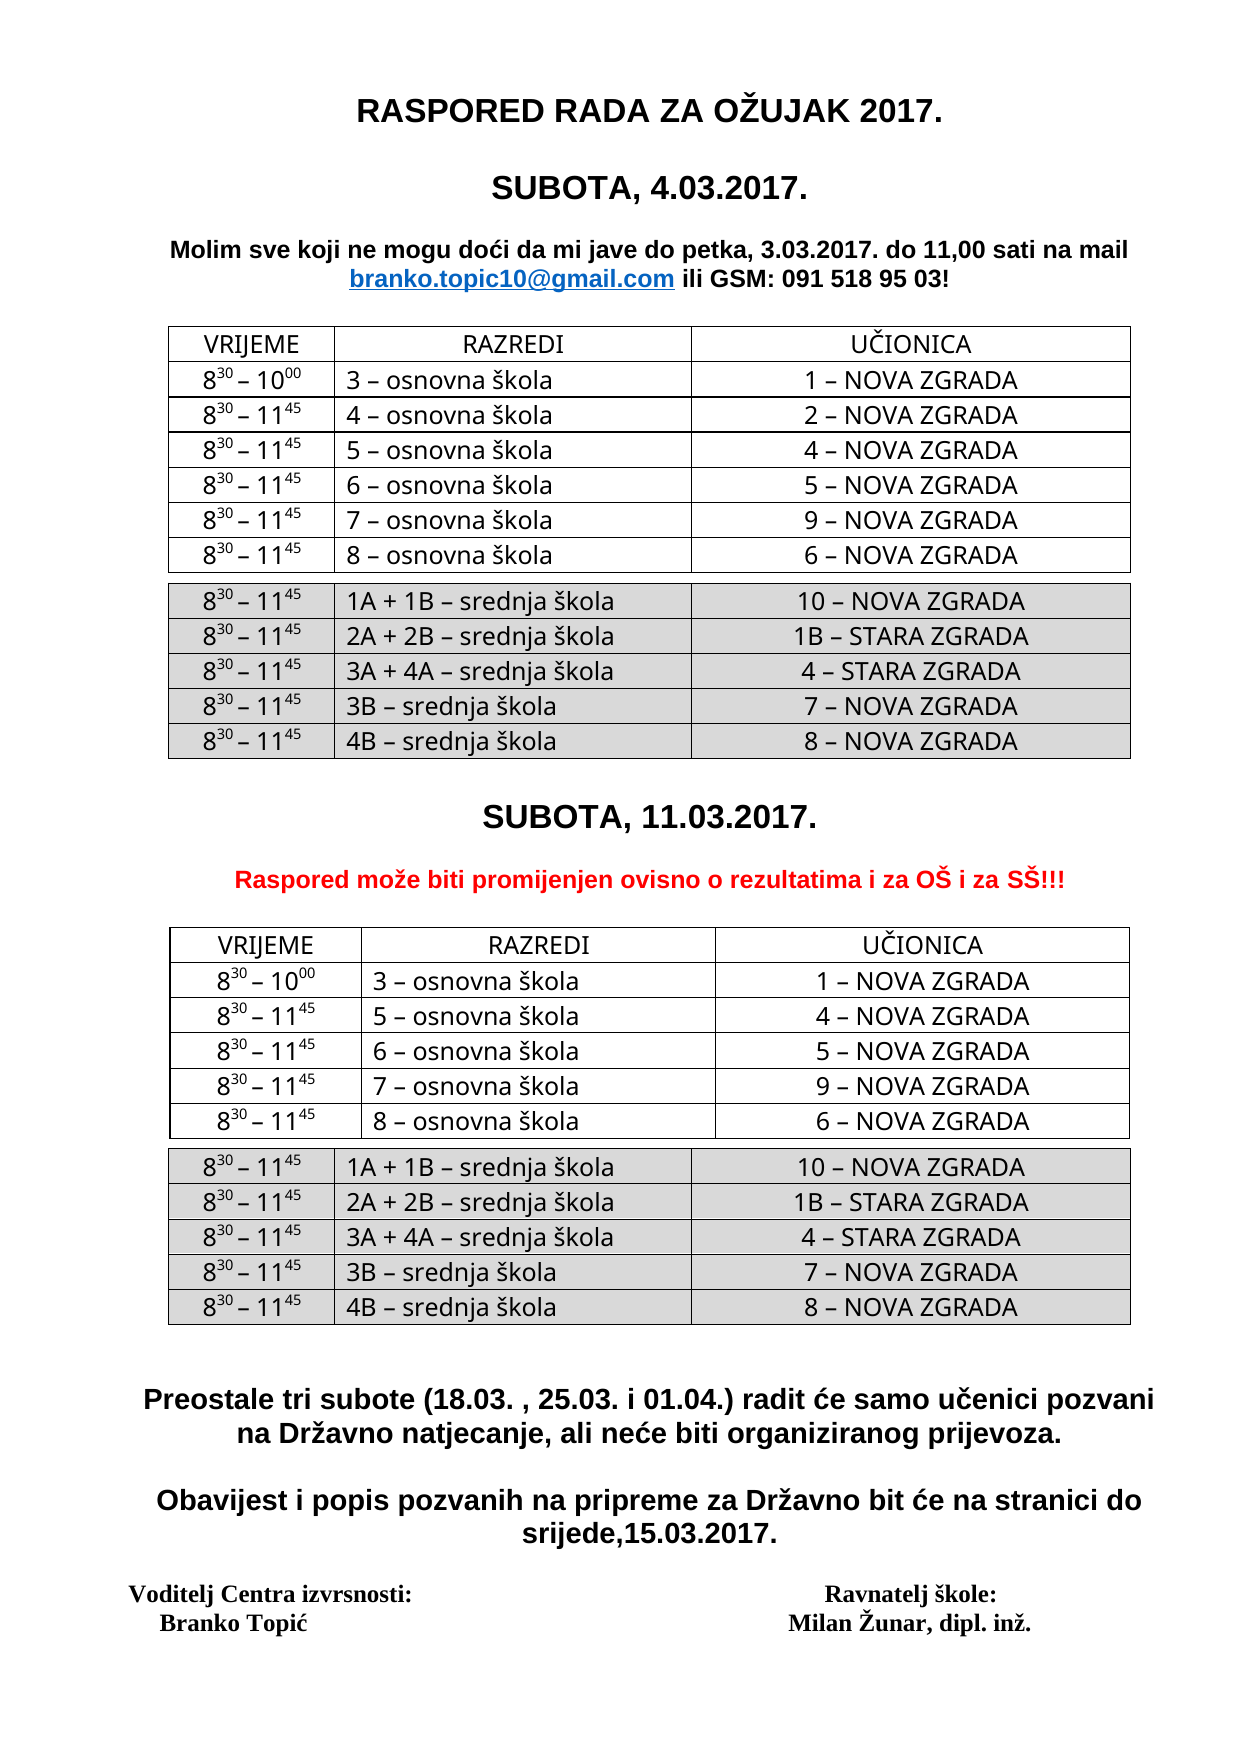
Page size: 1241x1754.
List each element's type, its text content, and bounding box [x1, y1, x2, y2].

table_cell 1B – STARA ZGRADA [692, 1184, 1130, 1218]
table_header UČIONICA [716, 928, 1129, 962]
table_cell 2 – NOVA ZGRADA [692, 398, 1130, 431]
table_cell 830 – 1145 [169, 1184, 334, 1218]
table_cell 7 – osnovna škola [362, 1069, 715, 1102]
table_cell 830 – 1145 [171, 1033, 361, 1067]
table_cell 1 – NOVA ZGRADA [692, 362, 1130, 396]
table_cell 4 – NOVA ZGRADA [716, 998, 1129, 1032]
table_header 10 – NOVA ZGRADA [692, 584, 1130, 618]
table_cell 2A + 2B – srednja škola [335, 619, 691, 653]
table_cell 830 – 1145 [169, 619, 334, 653]
text Molim sve koji ne mogu doći da mi jave do petka, 3.03.2017. do 11,00 sati na mail [128, 235, 1171, 264]
table_header UČIONICA [692, 327, 1130, 361]
table_cell 1B – STARA ZGRADA [692, 619, 1130, 653]
table_cell 3B – srednja škola [335, 1255, 691, 1289]
table_cell 3A + 4A – srednja škola [335, 1220, 691, 1253]
table_cell 9 – NOVA ZGRADA [692, 503, 1130, 537]
table_cell 830 – 1145 [169, 1255, 334, 1289]
table_cell 3B – srednja škola [335, 689, 691, 723]
table_cell 830 – 1145 [171, 1104, 361, 1138]
table_cell 830 – 1145 [169, 538, 334, 572]
table_cell 830 – 1145 [169, 724, 334, 758]
table_header 830 – 1145 [169, 584, 334, 618]
table_cell 830 – 1145 [169, 468, 334, 502]
table_header 10 – NOVA ZGRADA [692, 1149, 1130, 1183]
table_cell 830 – 1145 [169, 1290, 334, 1324]
table_cell 8 – NOVA ZGRADA [692, 724, 1130, 758]
table_cell 3A + 4A – srednja škola [335, 654, 691, 688]
table_cell 7 – osnovna škola [335, 503, 691, 537]
table_cell 830 – 1145 [169, 654, 334, 688]
table_cell 830 – 1145 [169, 1220, 334, 1253]
table_cell 830 – 1145 [171, 1069, 361, 1102]
table_cell 830 – 1000 [171, 963, 361, 997]
table_cell 3 – osnovna škola [362, 963, 715, 997]
table_cell 8 – osnovna škola [362, 1104, 715, 1138]
table_cell 830 – 1145 [169, 503, 334, 537]
table_header VRIJEME [169, 327, 334, 361]
text Preostale tri subote (18.03. , 25.03. i 01.04.) radit će samo učenici pozvani na Državno natjecanje, ali neće biti organiziranog prijevoza. [128, 1382, 1171, 1449]
table_cell 5 – osnovna škola [335, 433, 691, 467]
table_cell 5 – NOVA ZGRADA [692, 468, 1130, 502]
table_cell 6 – NOVA ZGRADA [716, 1104, 1129, 1138]
table_cell 830 – 1000 [169, 362, 334, 396]
table_cell 4 – STARA ZGRADA [692, 654, 1130, 688]
table_cell 830 – 1145 [169, 433, 334, 467]
table_cell 6 – osnovna škola [362, 1033, 715, 1067]
table_cell 4B – srednja škola [335, 1290, 691, 1324]
table_cell 6 – osnovna škola [335, 468, 691, 502]
text SUBOTA, 11.03.2017. [128, 797, 1171, 836]
table_cell 1 – NOVA ZGRADA [716, 963, 1129, 997]
table_cell 7 – NOVA ZGRADA [692, 1255, 1130, 1289]
table_cell 4B – srednja škola [335, 724, 691, 758]
table_cell 4 – NOVA ZGRADA [692, 433, 1130, 467]
table_cell 5 – osnovna škola [362, 998, 715, 1032]
table_cell 7 – NOVA ZGRADA [692, 689, 1130, 723]
table_cell 830 – 1145 [169, 689, 334, 723]
table_cell 830 – 1145 [171, 998, 361, 1032]
text SUBOTA, 4.03.2017. [128, 168, 1171, 206]
table_cell 4 – osnovna škola [335, 398, 691, 431]
table_header RAZREDI [362, 928, 715, 962]
table_cell 8 – osnovna škola [335, 538, 691, 572]
title RASPORED RADA ZA OŽUJAK 2017. [128, 91, 1171, 129]
table_header 830 – 1145 [169, 1149, 334, 1183]
table_cell 830 – 1145 [169, 398, 334, 431]
table_header VRIJEME [171, 928, 361, 962]
table_cell 5 – NOVA ZGRADA [716, 1033, 1129, 1067]
text Obavijest i popis pozvanih na pripreme za Državno bit će na stranici do srijede,15.03.2017. [128, 1483, 1171, 1550]
table_cell 3 – osnovna škola [335, 362, 691, 396]
table_header RAZREDI [335, 327, 691, 361]
table_cell 6 – NOVA ZGRADA [692, 538, 1130, 572]
table_header 1A + 1B – srednja škola [335, 584, 691, 618]
text branko.topic10@gmail.com ili GSM: 091 518 95 03! [128, 264, 1171, 292]
text Raspored može biti promijenjen ovisno o rezultatima i za OŠ i za SŠ!!! [128, 864, 1171, 893]
table_header 1A + 1B – srednja škola [335, 1149, 691, 1183]
table_cell 2A + 2B – srednja škola [335, 1184, 691, 1218]
table_cell 9 – NOVA ZGRADA [716, 1069, 1129, 1102]
text Voditelj Centra izvrsnosti: Ravnatelj škole: [128, 1579, 1171, 1608]
table_cell 8 – NOVA ZGRADA [692, 1290, 1130, 1324]
text Branko Topić Milan Žunar, dipl. inž. [128, 1608, 1171, 1636]
table_cell 4 – STARA ZGRADA [692, 1220, 1130, 1253]
